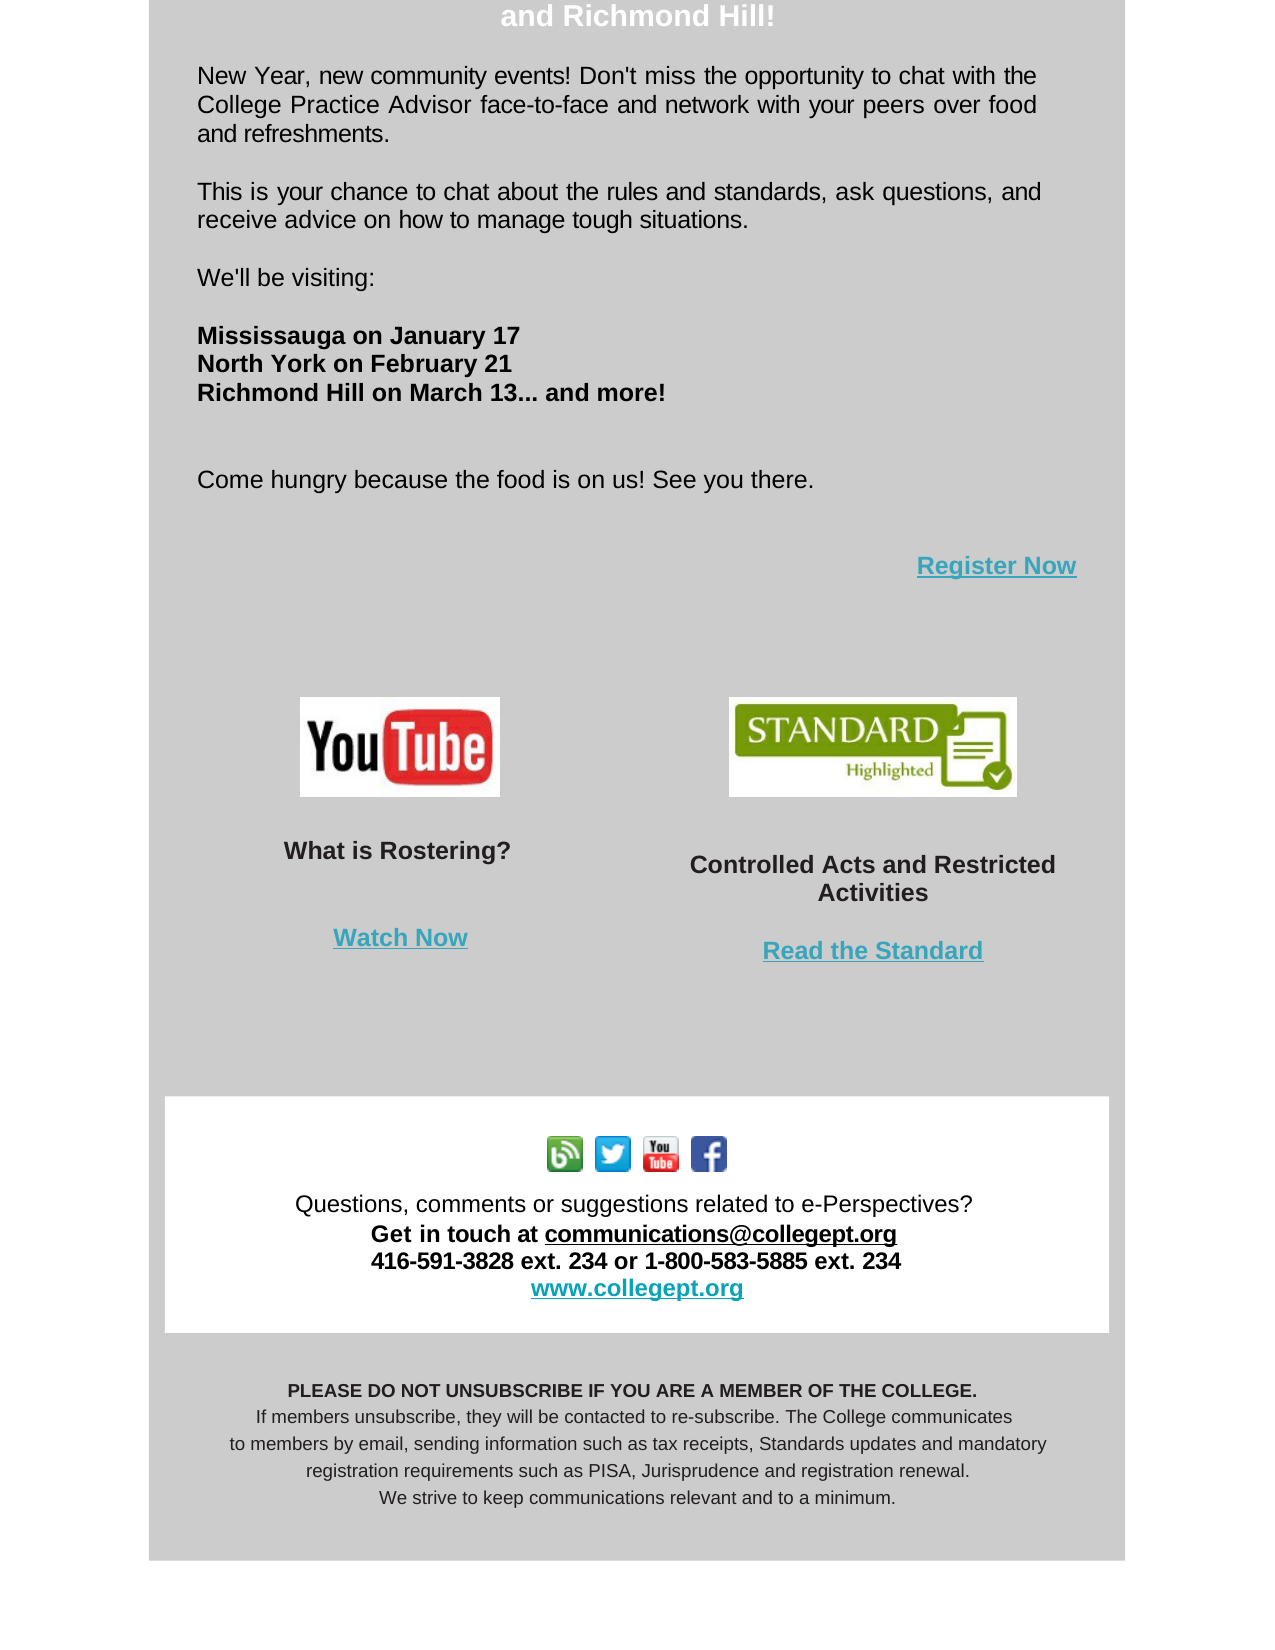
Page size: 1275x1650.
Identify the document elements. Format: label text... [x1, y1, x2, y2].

picture [300, 697, 500, 797]
text Controlled Acts and Restricted Activities [687, 850, 1058, 907]
text Richmond Hill on March 13... and more! [197, 378, 1096, 407]
text We'll be visiting: [197, 263, 1096, 292]
picture [729, 697, 1017, 797]
text Get in touch at communications@collegept.org 416-591-3828 ext. 234 or 1-800-583-5885 ext. 234 [364, 1221, 903, 1275]
picture [643, 1136, 679, 1172]
text Questions, comments or suggestions related to e-Perspectives? [220, 1190, 1049, 1218]
text Watch Now [287, 923, 513, 952]
text If members unsubscribe, they will be contacted to re-subscribe. The College communicates [219, 1406, 1049, 1427]
text This is your chance to chat about the rules and standards, ask questions, and receive advice on how to manage tough situations. [197, 177, 1042, 234]
subtitle Mississauga on January 17 North York on February 21 [197, 321, 585, 378]
text Read the Standard [687, 936, 1058, 965]
text to members by email, sending information such as tax receipts, Standards updates and mandatory registration requirements such as PISA, Jurisprudence and registration renewal. [227, 1433, 1049, 1482]
text www.collegept.org [316, 1275, 958, 1302]
text and Richmond Hill! [316, 0, 960, 34]
text PLEASE DO NOT UNSUBSCRIBE IF YOU ARE A MEMBER OF THE COLLEGE. [217, 1380, 1049, 1402]
text What is Rostering? [282, 836, 513, 865]
subtitle Register Now [179, 551, 1076, 580]
picture [547, 1136, 583, 1172]
picture [691, 1136, 727, 1172]
picture [595, 1136, 631, 1172]
text We strive to keep communications relevant and to a minimum. [316, 1487, 959, 1509]
text Come hungry because the food is on us! See you there. [197, 465, 1096, 494]
text New Year, new community events! Don't miss the opportunity to chat with the College Practice Advisor face-to-face and network with your peers over food and refreshments. [197, 61, 1037, 148]
